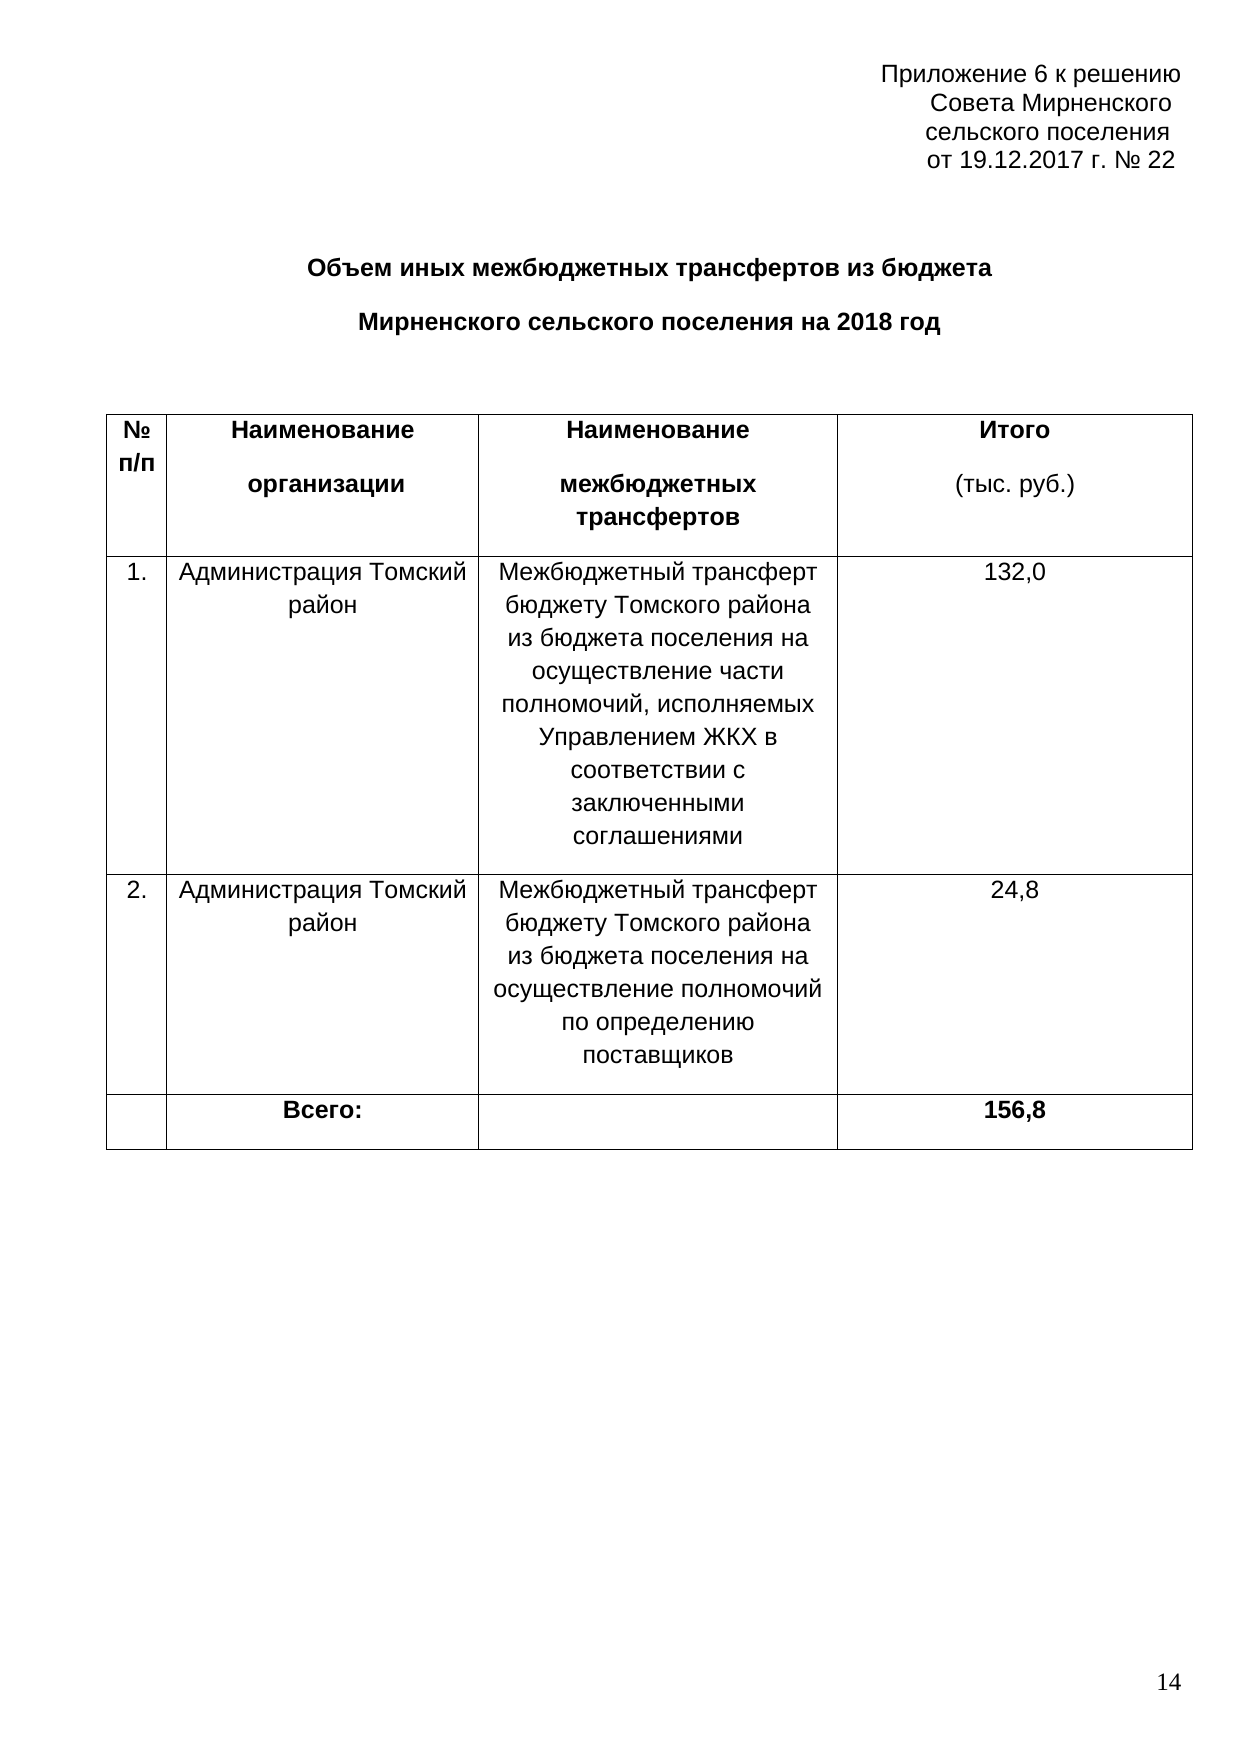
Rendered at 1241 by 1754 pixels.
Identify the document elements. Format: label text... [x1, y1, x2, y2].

table_header Наименование межбюджетных трансфертов [479, 415, 837, 556]
table_cell Межбюджетный трансферт бюджету Томского района из бюджета поселения на осуществление части полномочий, исполняемых Управлением ЖКХ в соответствии с заключенными соглашениями [479, 557, 837, 874]
table_header Итого (тыс. руб.) [838, 415, 1192, 556]
table_cell Межбюджетный трансферт бюджету Томского района из бюджета поселения на осуществление полномочий по определению поставщиков [479, 875, 837, 1094]
table_header № п/п [107, 415, 166, 556]
subtitle Совета Мирненского [118, 88, 1181, 117]
subtitle сельского поселения [118, 117, 1181, 145]
table_cell [479, 1095, 837, 1149]
table_cell Всего: [167, 1095, 478, 1149]
table_cell Администрация Томский район [167, 875, 478, 1094]
table_cell 1. [107, 557, 166, 874]
text Мирненского сельского поселения на 2018 год [118, 307, 1181, 336]
table_cell Администрация Томский район [167, 557, 478, 874]
table_header Наименование организации [167, 415, 478, 556]
text Объем иных межбюджетных трансфертов из бюджета [118, 253, 1181, 282]
table_cell [107, 1095, 166, 1149]
text от 19.12.2017 г. № 22 [118, 145, 1181, 174]
subtitle Приложение 6 к решению [118, 59, 1181, 88]
table_cell 132,0 [838, 557, 1192, 874]
table_cell 156,8 [838, 1095, 1192, 1149]
table_cell 24,8 [838, 875, 1192, 1094]
table_cell 2. [107, 875, 166, 1094]
